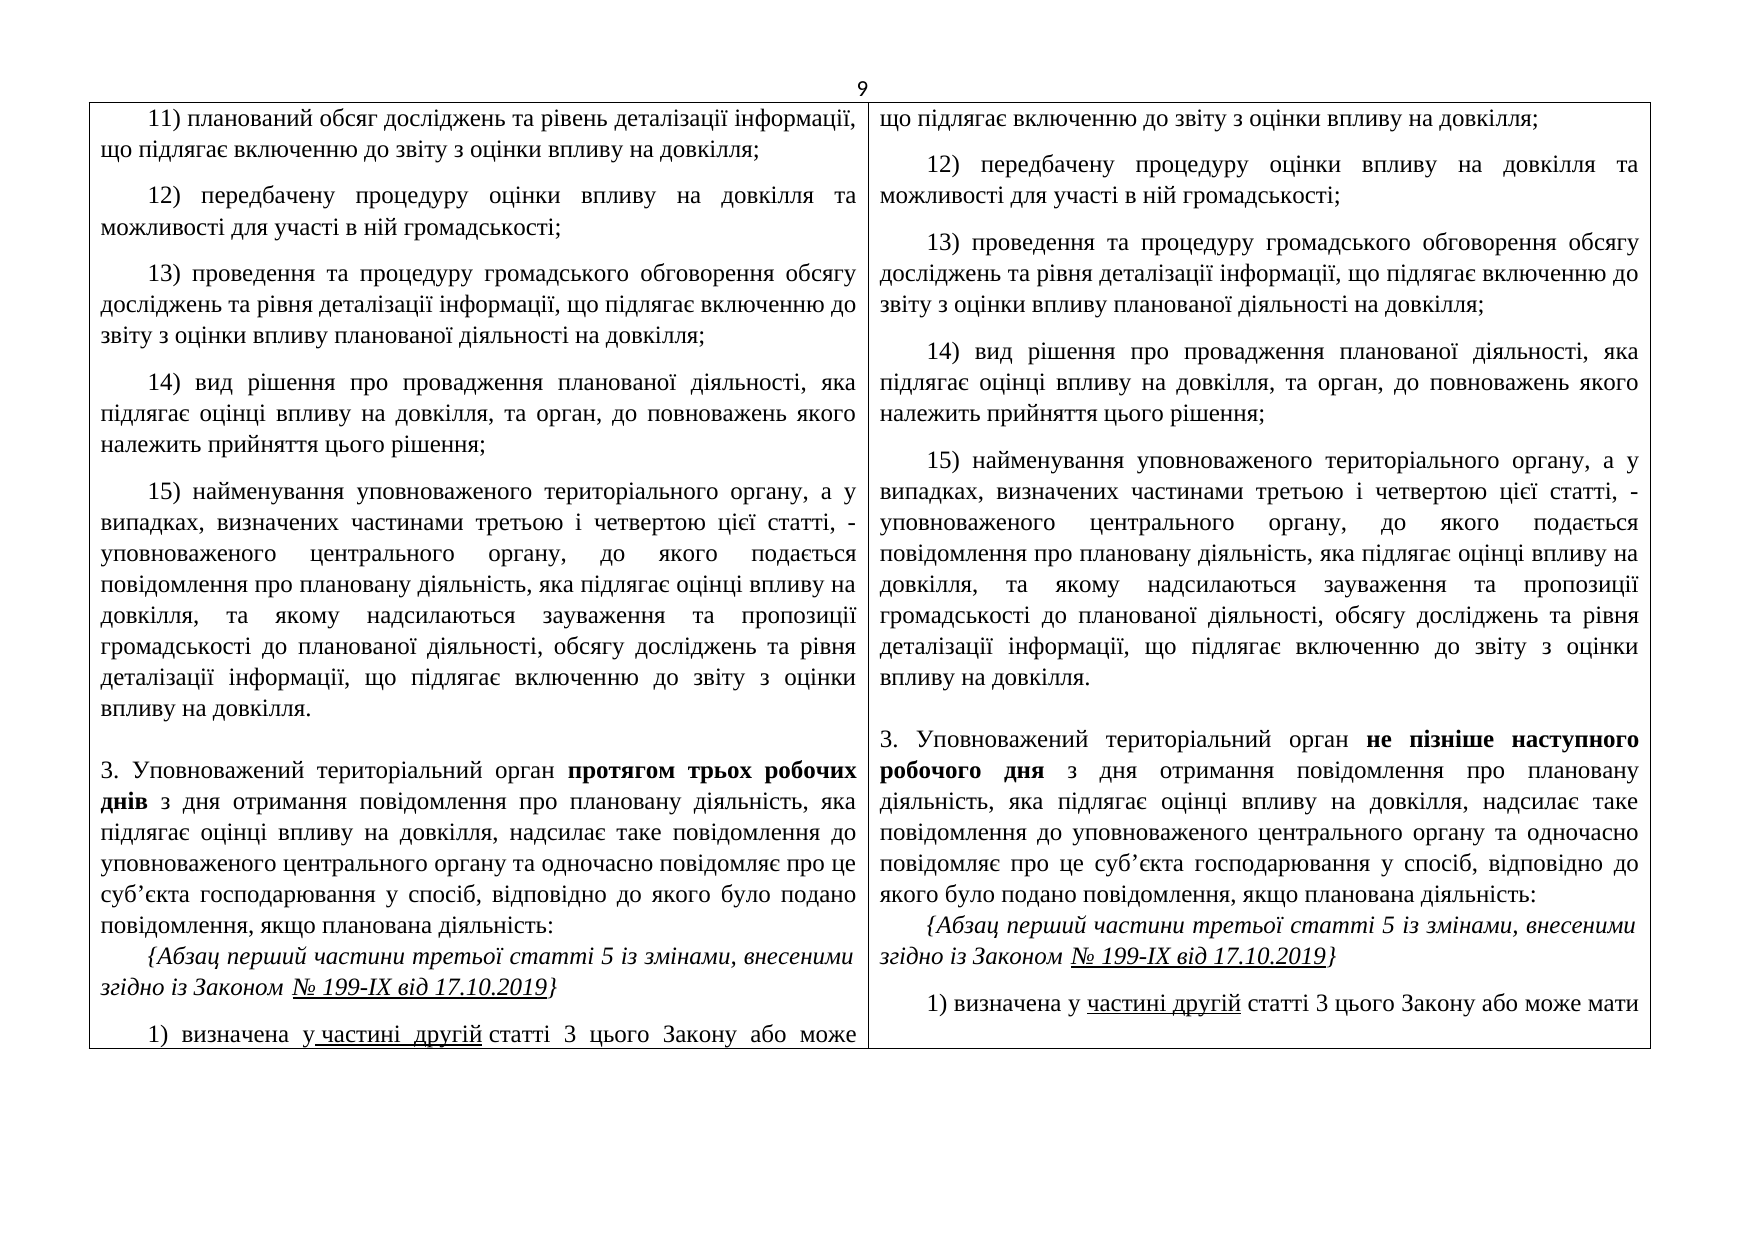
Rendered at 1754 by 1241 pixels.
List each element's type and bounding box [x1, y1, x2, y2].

table_cell [90, 103, 868, 1048]
table_cell [869, 103, 1650, 1048]
